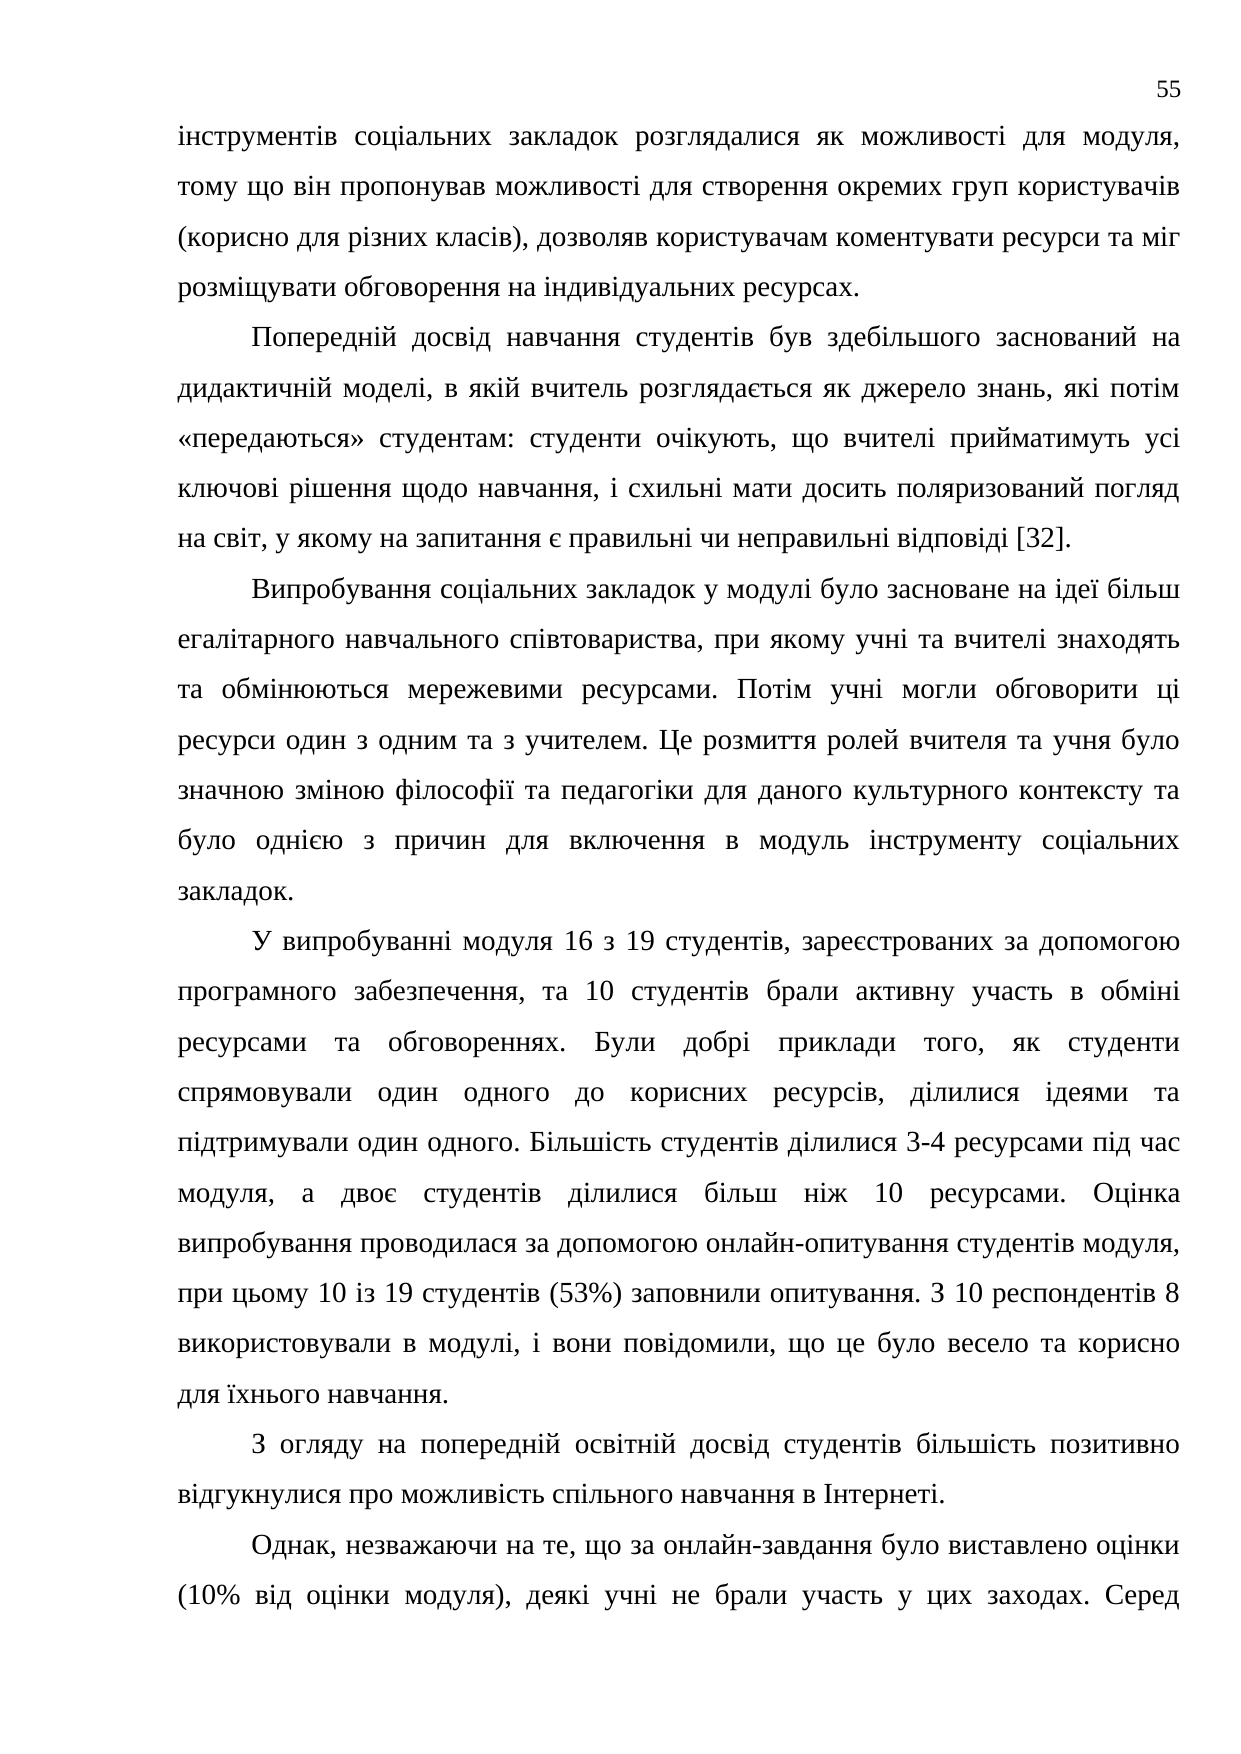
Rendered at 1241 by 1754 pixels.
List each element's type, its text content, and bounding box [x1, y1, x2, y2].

text У випробуванні модуля 16 з 19 студентів, зареєстрованих за допомогою програмного забезпечення, та 10 студентів брали активну участь в обміні ресурсами та обговореннях. Були добрі приклади того, як студенти спрямовували один одного до корисних ресурсів, ділилися ідеями та підтримували один одного. Більшість студентів ділилися 3-4 ресурсами під час модуля, а двоє студентів ділилися більш ніж 10 ресурсами. Оцінка випробування проводилася за допомогою онлайн-опитування студентів модуля, при цьому 10 із 19 студентів (53%) заповнили опитування. З 10 респондентів 8 використовували в модулі, і вони повідомили, що це було весело та корисно для їхнього навчання. [177, 923, 1181, 1409]
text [177, 118, 1181, 303]
text Попередній досвід навчання студентів був здебільшого заснований на дидактичній моделі, в якій вчитель розглядається як джерело знань, які потім «передаються» студентам: студенти очікують, що вчителі прийматимуть усі ключові рішення щодо навчання, і схильні мати досить поляризований погляд на світ, у якому на запитання є правильні чи неправильні відповіді [32]. [177, 319, 1181, 554]
text З огляду на попередній освітній досвід студентів більшість позитивно відгукнулися про можливість спільного навчання в Інтернеті. [177, 1426, 1181, 1510]
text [177, 1527, 1181, 1611]
text Випробування соціальних закладок у модулі було засноване на ідеї більш егалітарного навчального співтовариства, при якому учні та вчителі знаходять та обмінюються мережевими ресурсами. Потім учні могли обговорити ці ресурси один з одним та з учителем. Це розмиття ролей вчителя та учня було значною зміною філософії та педагогіки для даного культурного контексту та було однією з причин для включення в модуль інструменту соціальних закладок. [177, 571, 1181, 906]
